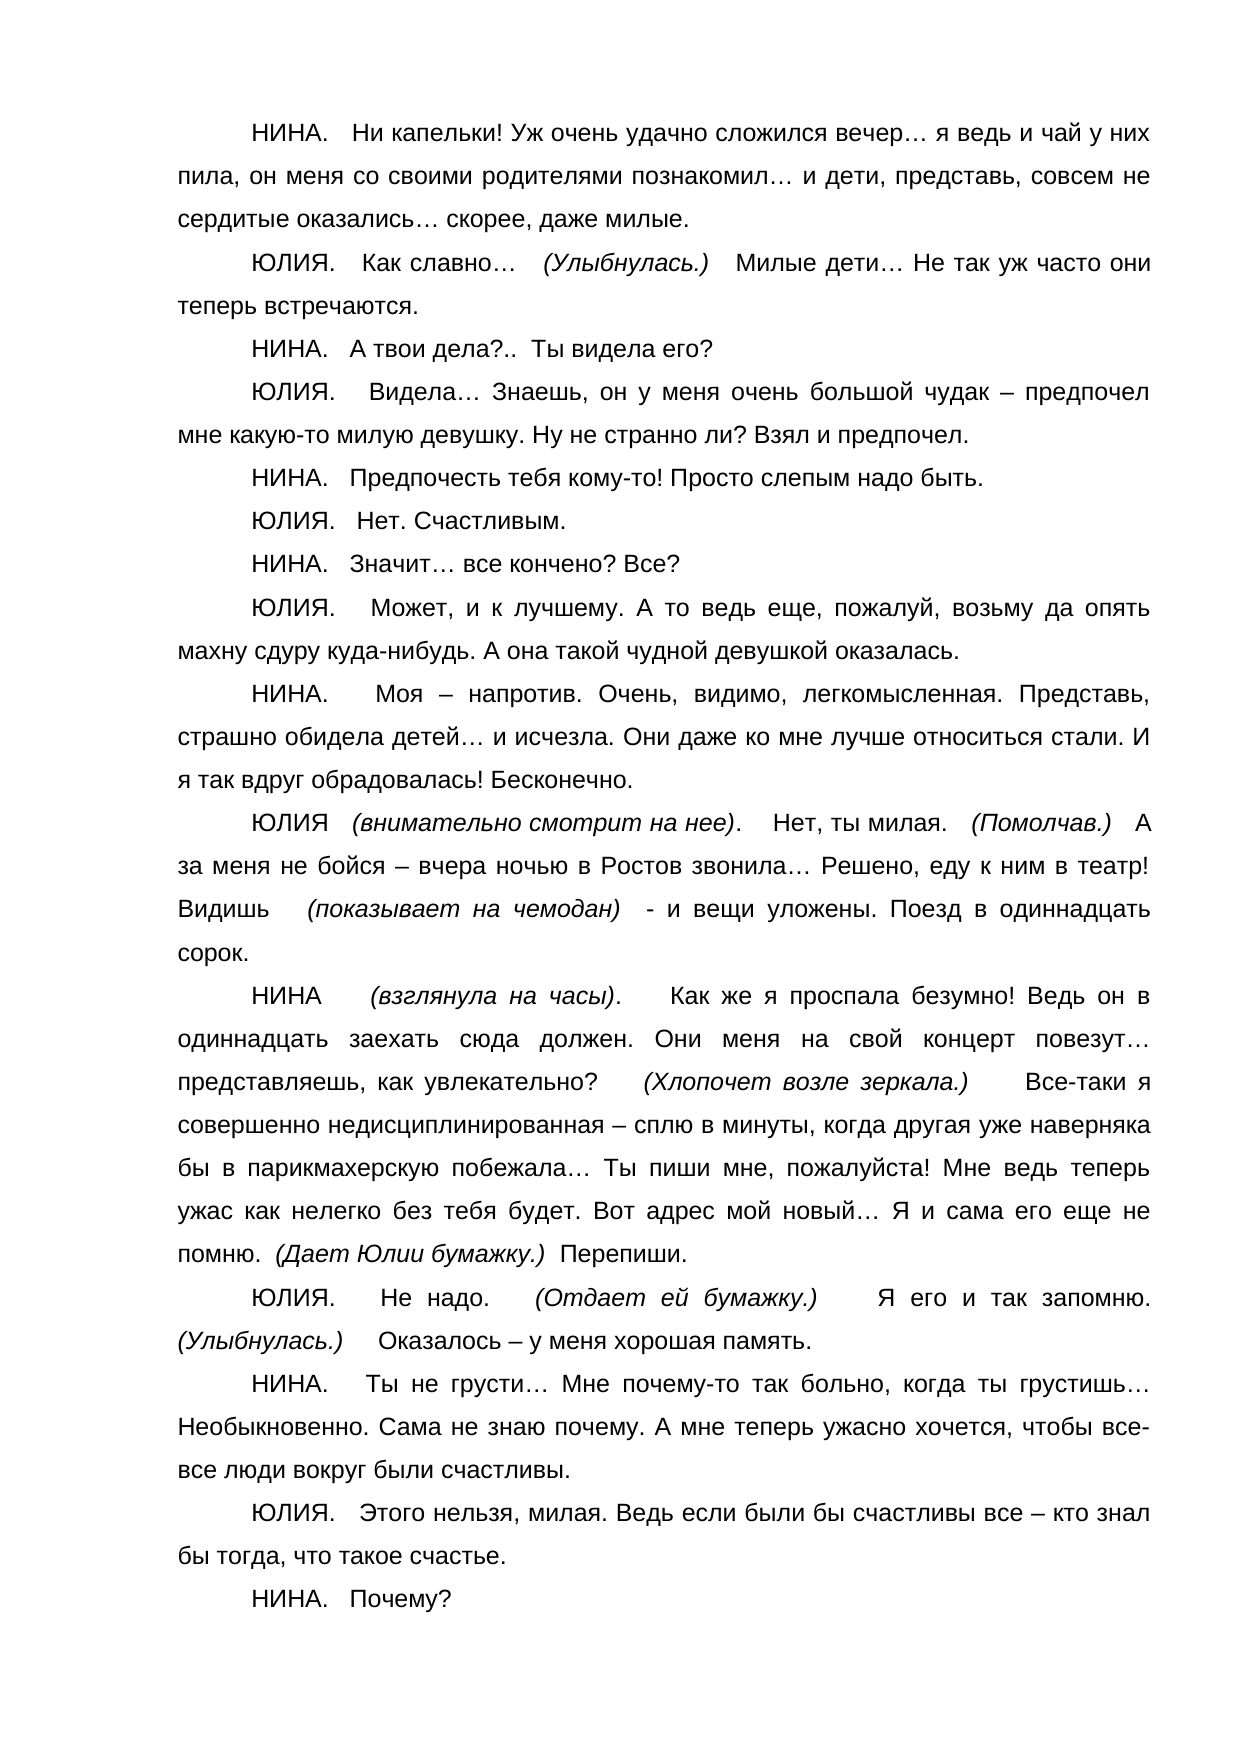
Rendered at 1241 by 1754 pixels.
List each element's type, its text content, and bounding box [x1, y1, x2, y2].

text НИНА. Ни капельки! Уж очень удачно сложился вечер… я ведь и чай у них пила, он меня со своими родителями познакомил… и дети, представь, совсем не сердитые оказались… скорее, даже милые. [177, 118, 1152, 233]
text НИНА. Почему? [177, 1584, 1152, 1613]
text ЮЛИЯ. Не надо. (Отдает ей бумажку.) Я его и так запомню. (Улыбнулась.) Оказалось – у меня хорошая память. [177, 1282, 1152, 1354]
text НИНА. Значит… все кончено? Все? [177, 549, 1152, 578]
text ЮЛИЯ. Видела… Знаешь, он у меня очень большой чудак – предпочел мне какую-то милую девушку. Ну не странно ли? Взял и предпочел. [177, 377, 1152, 449]
text ЮЛИЯ. Может, и к лучшему. А то ведь еще, пожалуй, возьму да опять махну сдуру куда-нибудь. А она такой чудной девушкой оказалась. [177, 592, 1152, 664]
text ЮЛИЯ (внимательно смотрит на нее). Нет, ты милая. (Помолчав.) А за меня не бойся – вчера ночью в Ростов звонила… Решено, еду к ним в театр! Видишь (показывает на чемодан) - и вещи уложены. Поезд в одиннадцать сорок. [177, 808, 1152, 966]
text ЮЛИЯ. Как славно… (Улыбнулась.) Милые дети… Не так уж часто они теперь встречаются. [177, 247, 1152, 319]
text НИНА (взглянула на часы). Как же я проспала безумно! Ведь он в одиннадцать заехать сюда должен. Они меня на свой концерт повезут… представляешь, как увлекательно? (Хлопочет возле зеркала.) Все-таки я совершенно недисциплинированная – сплю в минуты, когда другая уже наверняка бы в парикмахерскую побежала… Ты пиши мне, пожалуйста! Мне ведь теперь ужас как нелегко без тебя будет. Вот адрес мой новый… Я и сама его еще не помню. (Дает Юлии бумажку.) Перепиши. [177, 981, 1152, 1268]
text НИНА. Ты не грусти… Мне почему-то так больно, когда ты грустишь… Необыкновенно. Сама не знаю почему. А мне теперь ужасно хочется, чтобы все-все люди вокруг были счастливы. [177, 1369, 1152, 1484]
text НИНА. Предпочесть тебя кому-то! Просто слепым надо быть. [177, 463, 1152, 492]
text НИНА. Моя – напротив. Очень, видимо, легкомысленная. Представь, страшно обидела детей… и исчезла. Они даже ко мне лучше относиться стали. И я так вдруг обрадовалась! Бесконечно. [177, 679, 1152, 794]
text ЮЛИЯ. Нет. Счастливым. [177, 506, 1152, 535]
text ЮЛИЯ. Этого нельзя, милая. Ведь если были бы счастливы все – кто знал бы тогда, что такое счастье. [177, 1498, 1152, 1570]
text НИНА. А твои дела?.. Ты видела его? [177, 334, 1152, 362]
